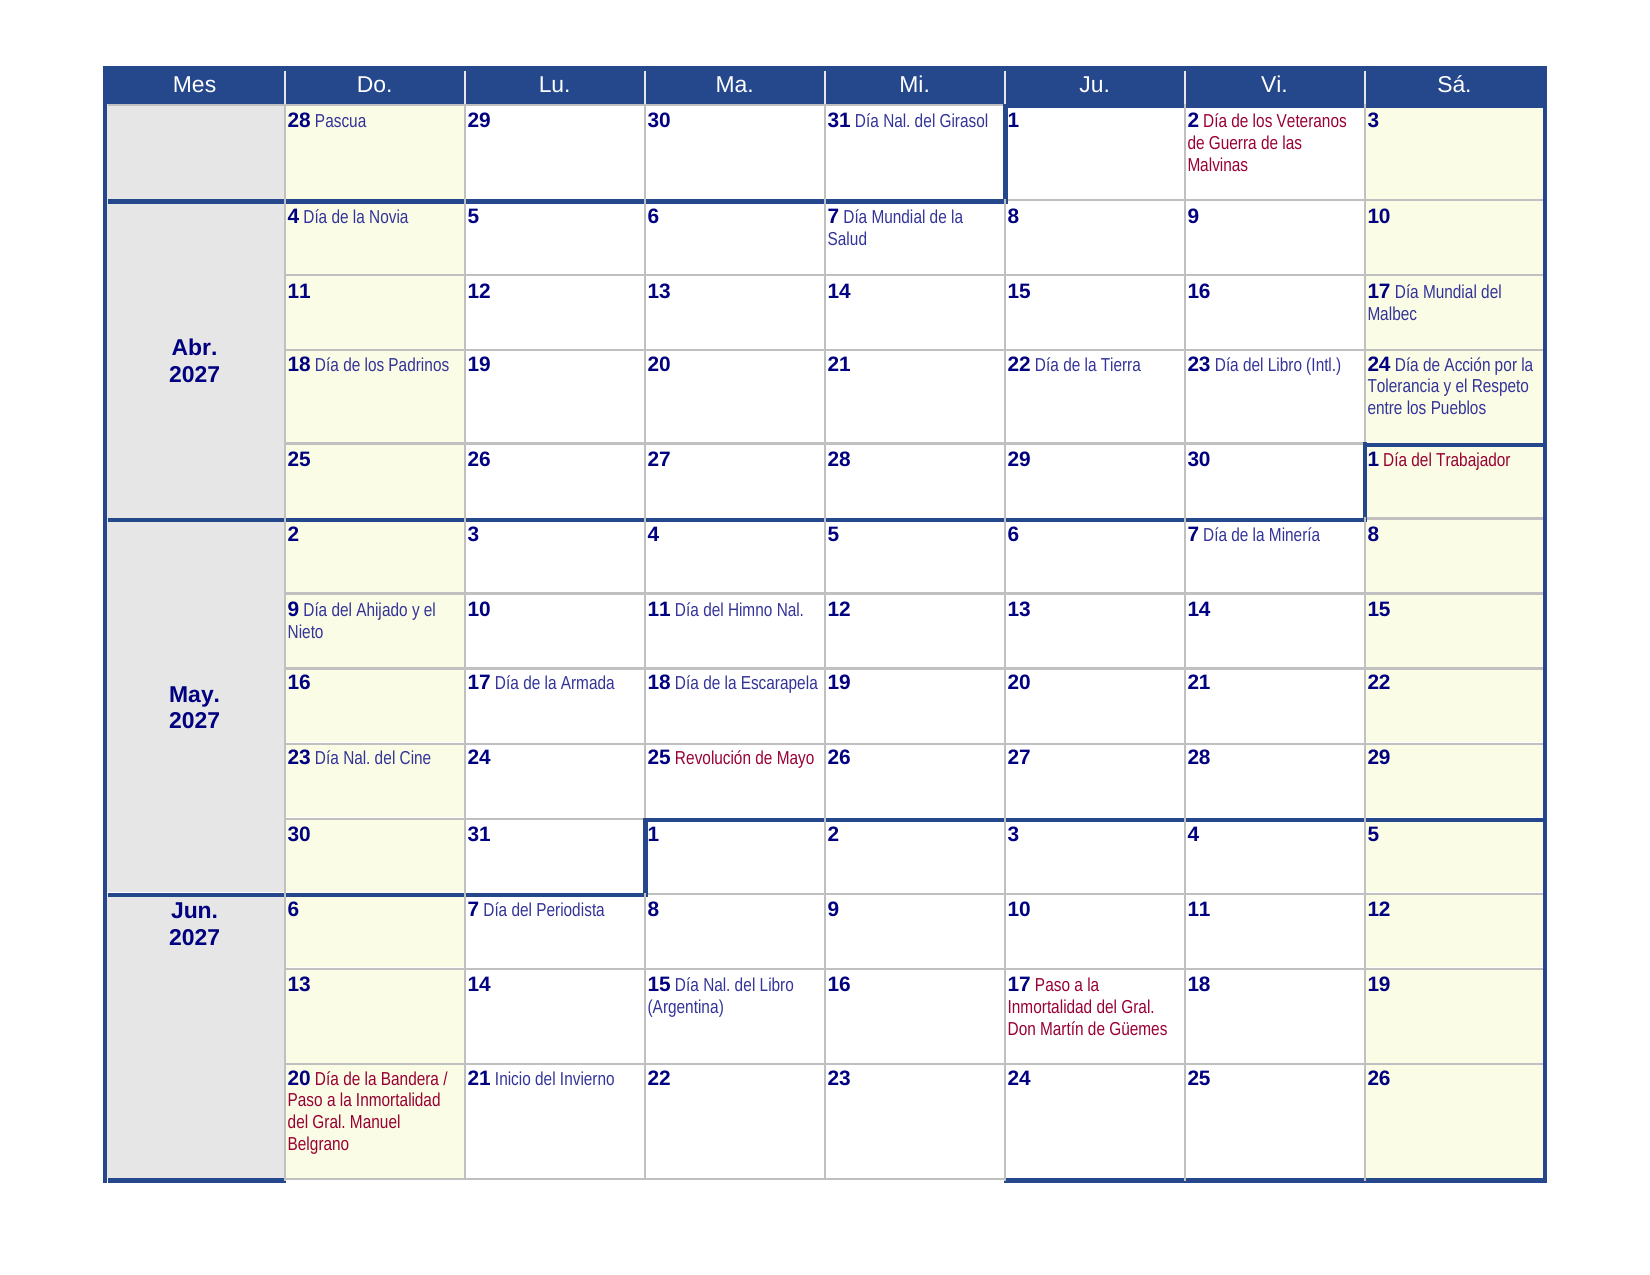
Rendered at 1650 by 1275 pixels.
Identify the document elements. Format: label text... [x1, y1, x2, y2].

table_cell 26 [826, 745, 1004, 817]
table_cell 25 Revolución de Mayo [646, 745, 824, 817]
table_cell 24 [1006, 1065, 1184, 1178]
table_cell 23 Día del Libro (Intl.) [1186, 351, 1364, 442]
table_cell 30 [1186, 445, 1363, 517]
table_header Lu. [466, 71, 644, 104]
table_cell 21 [1186, 670, 1364, 742]
table_cell 18 Día de la Escarapela [646, 670, 824, 742]
table_cell 23 Día Nal. del Cine [286, 745, 464, 817]
table_cell 4 [646, 522, 824, 592]
table_cell 18 Día de los Padrinos [286, 351, 464, 442]
table_cell 27 [1006, 745, 1184, 817]
table_cell 19 [466, 351, 644, 442]
table_cell 20 [1006, 670, 1184, 742]
table_header Do. [286, 71, 464, 104]
table_cell 26 [466, 445, 644, 517]
table_cell 29 [466, 106, 644, 199]
table_cell 2 [286, 522, 464, 592]
table_cell 11 Día del Himno Nal. [646, 595, 824, 667]
table_cell 5 [826, 522, 1004, 592]
table_cell 8 [1366, 520, 1543, 592]
table_cell 9 [1186, 201, 1364, 274]
table_cell 10 [466, 595, 644, 667]
table_cell 7 Día Mundial de la Salud [826, 204, 1004, 274]
table_cell 26 [1366, 1065, 1543, 1178]
table_cell 12 [1366, 895, 1543, 967]
table_cell 4 [1186, 822, 1364, 892]
table_cell 14 [826, 276, 1004, 349]
table_cell 24 [466, 745, 644, 817]
table_cell 16 [826, 970, 1004, 1063]
table_cell 12 [826, 595, 1004, 667]
table_cell 21 [826, 351, 1004, 442]
table_cell 17 Día Mundial del Malbec [1366, 276, 1543, 349]
table_cell 15 [1366, 595, 1543, 667]
table_header Ma. [646, 71, 824, 104]
table_cell 3 [466, 522, 644, 592]
table_cell 18 [1186, 970, 1364, 1063]
table_cell 9 [826, 895, 1004, 967]
table_cell 7 Día de la Minería [1186, 522, 1364, 592]
table_cell 2 Día de los Veteranos de Guerra de las Malvinas [1186, 108, 1364, 199]
table_cell 15 [1006, 276, 1184, 349]
table_cell 3 [1366, 108, 1543, 199]
table_cell 4 Día de la Novia [286, 204, 464, 274]
table_header Mes [107, 71, 284, 104]
table_cell 19 [1366, 970, 1543, 1063]
table_cell 1 Día del Trabajador [1367, 447, 1543, 517]
table_cell 31 [466, 820, 643, 892]
table_cell 1 [1008, 108, 1184, 199]
table_cell 5 [466, 204, 644, 274]
table_cell 11 [286, 276, 464, 349]
table_cell 21 Inicio del Invierno [466, 1065, 644, 1178]
table_cell 16 [286, 670, 464, 742]
table_cell 11 [1186, 895, 1364, 967]
table_cell 17 Día de la Armada [466, 670, 644, 742]
table_cell 6 [646, 204, 824, 274]
table_cell 3 [1006, 822, 1184, 892]
table_cell 19 [826, 670, 1004, 742]
table_cell 13 [286, 970, 464, 1063]
table_cell 30 [646, 106, 824, 199]
table_cell 16 [1186, 276, 1364, 349]
table_cell 29 [1366, 745, 1543, 817]
table_cell 1 [648, 822, 824, 892]
table_cell 13 [1006, 595, 1184, 667]
table_cell 13 [646, 276, 824, 349]
table_cell 6 [286, 897, 464, 967]
table_cell 30 [286, 820, 464, 892]
table_header Mi. [826, 71, 1004, 104]
table_cell 7 Día del Periodista [466, 897, 644, 967]
table_cell 10 [1366, 201, 1543, 274]
table_cell 29 [1006, 445, 1184, 517]
table_cell 20 [646, 351, 824, 442]
table_header Ju. [1006, 71, 1184, 104]
table_cell 17 Paso a la Inmortalidad del Gral. Don Martín de Güemes [1006, 970, 1184, 1063]
table_cell May. 2027 [107, 519, 284, 892]
table_cell 31 Día Nal. del Girasol [826, 106, 1003, 199]
table_cell 22 [646, 1065, 824, 1178]
table_cell 8 [646, 895, 824, 967]
table_cell 5 [1366, 822, 1543, 892]
table_cell 10 [1006, 895, 1184, 967]
table_header Sá. [1366, 71, 1543, 104]
table_cell Jun. 2027 [107, 894, 284, 1178]
table_cell Abr. 2027 [107, 200, 284, 517]
table_cell 22 Día de la Tierra [1006, 351, 1184, 442]
table_cell 25 [286, 445, 464, 517]
table_cell 2 [826, 822, 1004, 892]
table_cell 22 [1366, 670, 1543, 742]
table_cell 20 Día de la Bandera / Paso a la Inmortalidad del Gral. Manuel Belgrano [286, 1065, 464, 1178]
table_cell 24 Día de Acción por la Tolerancia y el Respeto entre los Pueblos [1366, 351, 1543, 442]
table_cell 23 [826, 1065, 1004, 1178]
table_cell 9 Día del Ahijado y el Nieto [286, 595, 464, 667]
table_cell 25 [1186, 1065, 1364, 1178]
table_header Vi. [1186, 71, 1364, 104]
table_cell 15 Día Nal. del Libro (Argentina) [646, 970, 824, 1063]
table_cell 12 [466, 276, 644, 349]
table_cell 28 Pascua [286, 106, 464, 199]
table_cell 28 [826, 445, 1004, 517]
table_cell 28 [1186, 745, 1364, 817]
table_cell 27 [646, 445, 824, 517]
table_cell 14 [1186, 595, 1364, 667]
table_cell 14 [466, 970, 644, 1063]
table_cell 6 [1006, 522, 1184, 592]
table_cell 8 [1006, 201, 1184, 274]
